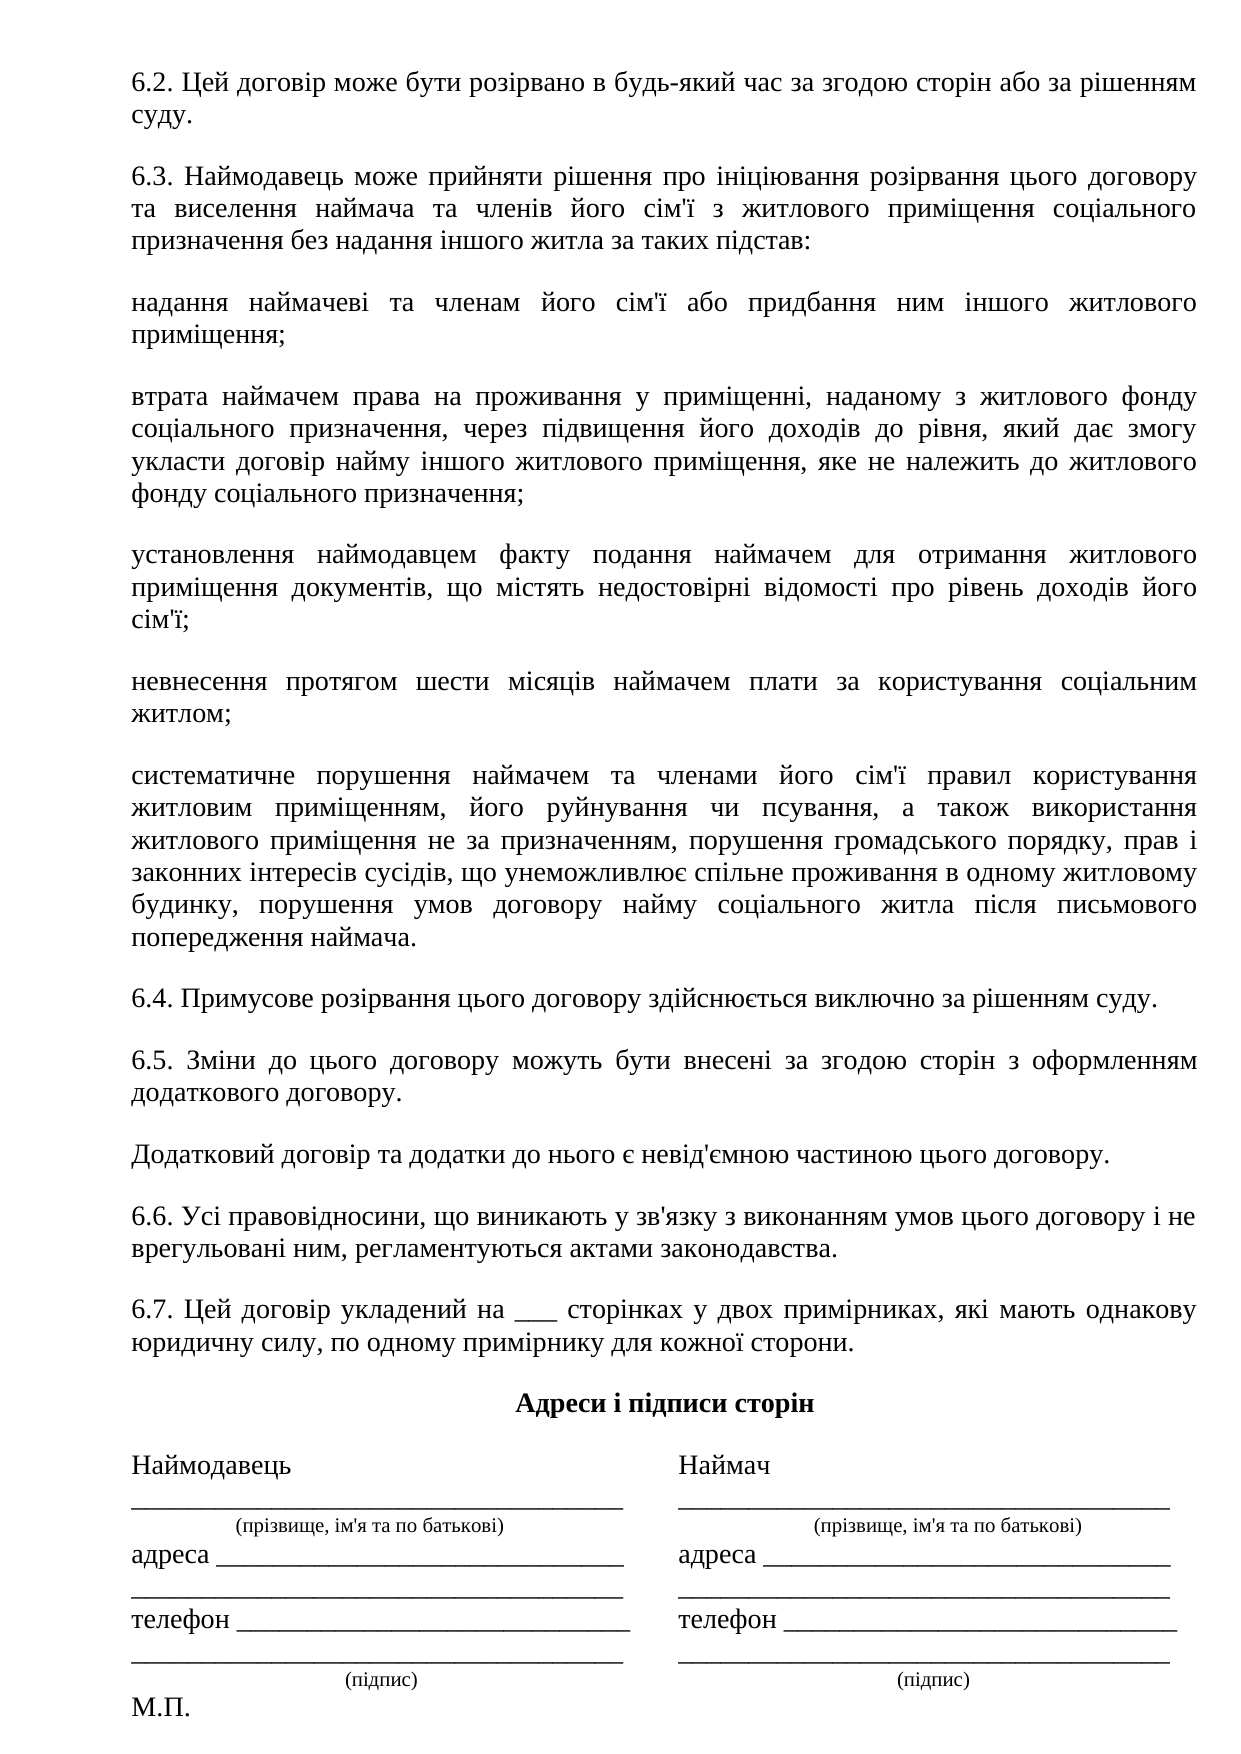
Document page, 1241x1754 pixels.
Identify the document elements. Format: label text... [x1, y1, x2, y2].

text 6.2. Цей договір може бути розірвано в будь-який час за згодою сторін або за рішенням суду. [131, 64, 1198, 129]
text Додатковий договір та додатки до нього є невід'ємною частиною цього договору. [131, 1137, 1198, 1169]
table_header Наймодавець ___________________________________ (прізвище, ім'я та по батькові) адреса _____________________________ ___________________________________ телефон ____________________________ ___________________________________ (підпис) М.П. [120, 1448, 667, 1723]
text установлення наймодавцем факту подання наймачем для отримання житлового приміщення документів, що містять недостовірні відомості про рівень доходів його сім'ї; [131, 538, 1198, 635]
text 6.3. Наймодавець може прийняти рішення про ініціювання розірвання цього договору та виселення наймача та членів його сім'ї з житлового приміщення соціального призначення без надання іншого житла за таких підстав: [131, 158, 1198, 256]
table_header Наймач ___________________________________ (прізвище, ім'я та по батькові) адреса _____________________________ ___________________________________ телефон ____________________________ ___________________________________ (підпис) [667, 1448, 1214, 1723]
text 6.4. Примусове розірвання цього договору здійснюється виключно за рішенням суду. [131, 981, 1198, 1014]
text невнесення протягом шести місяців наймачем плати за користування соціальним житлом; [131, 664, 1198, 729]
text втрата наймачем права на проживання у приміщенні, наданому з житлового фонду соціального призначення, через підвищення його доходів до рівня, який дає змогу укласти договір найму іншого житлового приміщення, яке не належить до житлового фонду соціального призначення; [131, 379, 1198, 508]
text Адреси і підписи сторін [131, 1386, 1198, 1419]
text систематичне порушення наймачем та членами його сім'ї правил користування житловим приміщенням, його руйнування чи псування, а також використання житлового приміщення не за призначенням, порушення громадського порядку, прав і законних інтересів сусідів, що унеможливлює спільне проживання в одному житловому будинку, порушення умов договору найму соціального житла після письмового попередження наймача. [131, 758, 1198, 952]
text 6.6. Усі правовідносини, що виникають у зв'язку з виконанням умов цього договору і не врегульовані ним, регламентуються актами законодавства. [131, 1198, 1198, 1263]
text 6.7. Цей договір укладений на ___ сторінках у двох примірниках, які мають однакову юридичну силу, по одному примірнику для кожної сторони. [131, 1292, 1198, 1357]
text 6.5. Зміни до цього договору можуть бути внесені за згодою сторін з оформленням додаткового договору. [131, 1043, 1198, 1108]
text надання наймачеві та членам його сім'ї або придбання ним іншого житлового приміщення; [131, 285, 1198, 350]
